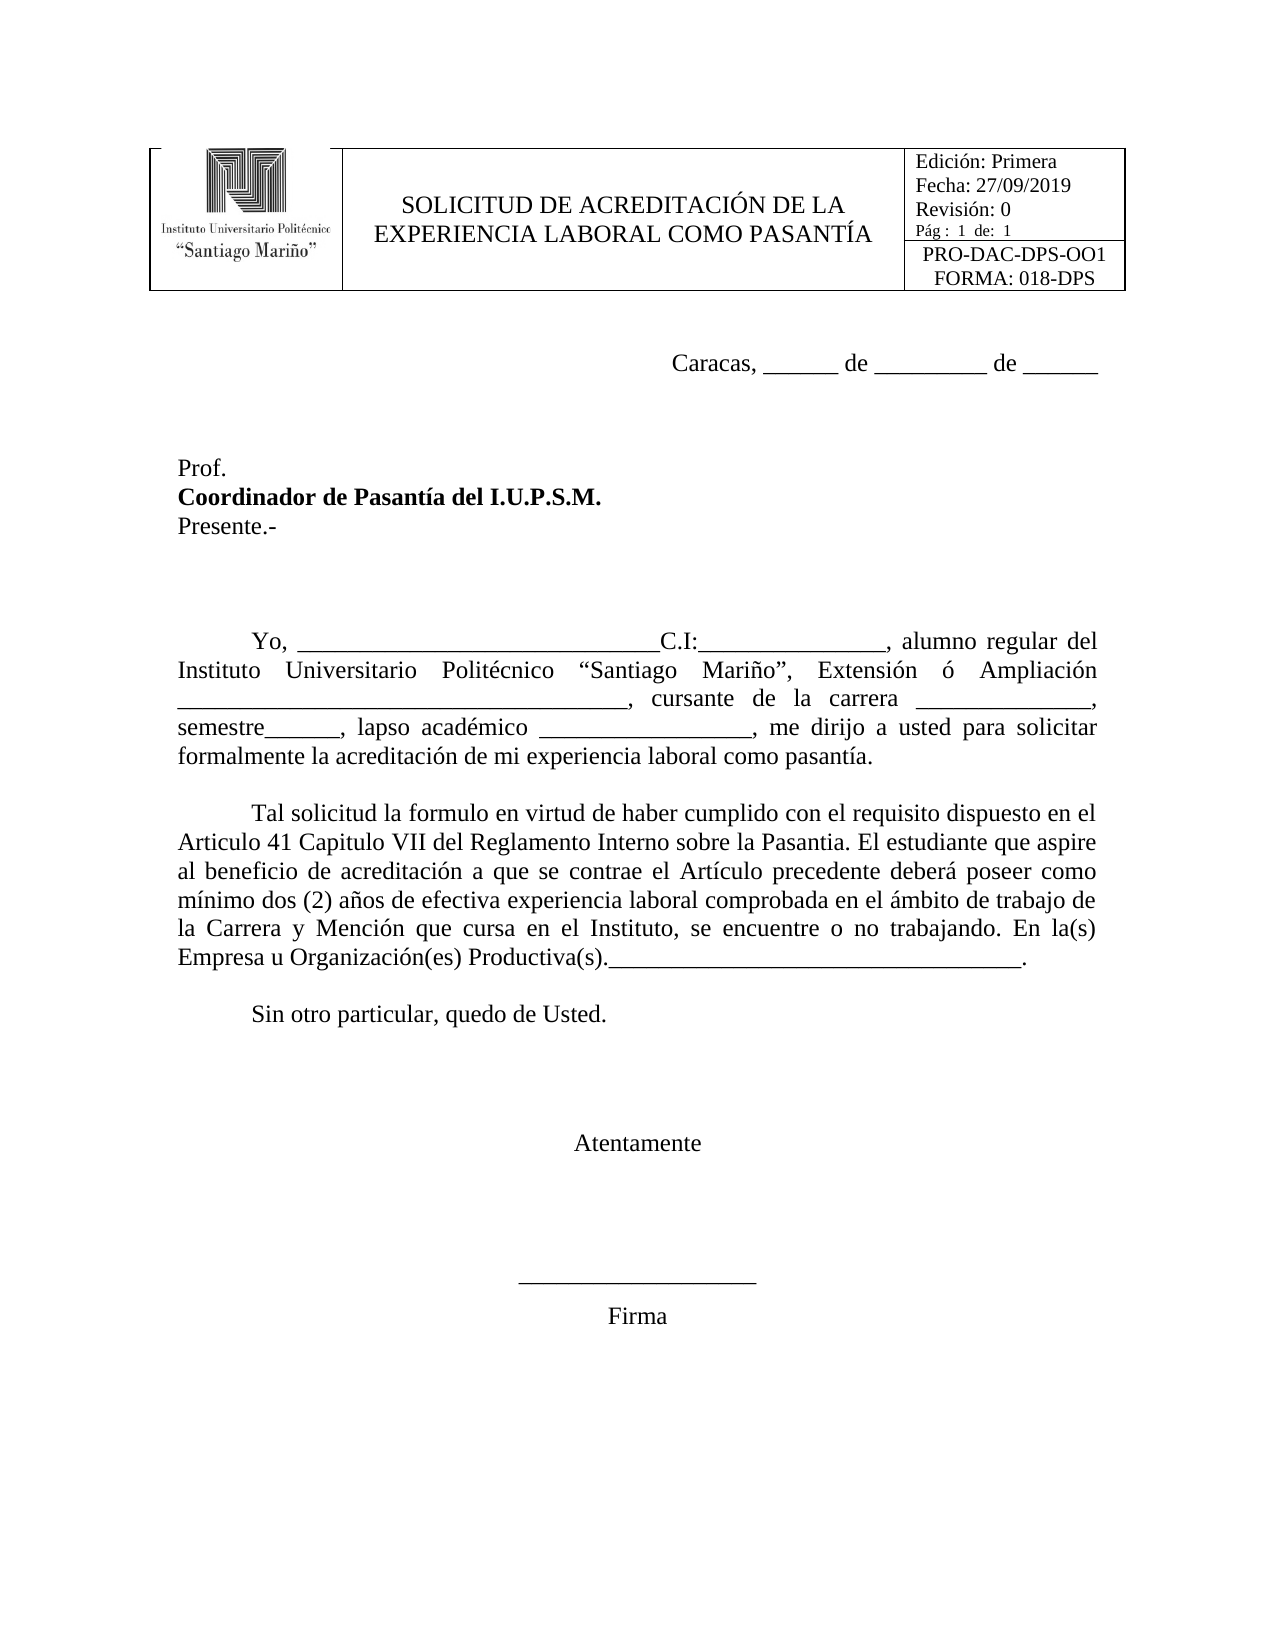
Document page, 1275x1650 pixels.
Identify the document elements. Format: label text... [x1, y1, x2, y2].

table_header [151, 149, 342, 290]
table_header Edición: Primera Fecha: 27/09/2019 Revisión: 0 Pág : 1 de: 1 [905, 149, 1124, 240]
text Atentamente [177, 1128, 1098, 1157]
table_header SOLICITUD DE ACREDITACIÓN DE COMO PASANTÍA [343, 149, 904, 290]
text Sin otro particular, quedo de Usted. [177, 999, 1098, 1028]
text ___________________ [177, 1258, 1098, 1286]
text Presente.- [177, 511, 1098, 540]
text Prof. [177, 453, 1098, 482]
text Caracas, ______ de _________ de ______ [177, 348, 1098, 377]
text Tal solicitud la formulo en virtud de haber cumplido con el requisito dispuesto en el Articulo 41 Capitulo VII del Reglamento Interno sobre la Pasantia. El estudiante que aspire al beneficio de acreditación a que se contrae el Artículo precedente deberá poseer como mínimo dos (2) años de efectiva experiencia laboral comprobada en el ámbito de trabajo de la Carrera y Mención que cursa en el Instituto, se encuentre o no trabajando. En la(s) Empresa u Organización(es) Productiva(s)._________________________________. [177, 798, 1098, 971]
table_cell PRO-DAC-DPS-OO1 FORMA: 018-DPS [905, 241, 1124, 290]
text Coordinador de Pasantía del I.U.P.S.M. [177, 482, 1098, 511]
text Firma [177, 1301, 1098, 1329]
text Yo, _____________________________C.I:_______________, alumno regular del Instituto Universitario Politécnico “Santiago Mariño”, Extensión ó Ampliación ____________________________________, cursante de la carrera ______________, semestre______, lapso académico _________________, me dirijo a usted para solicitar formalmente la acreditación de mi experiencia laboral como pasantía. [177, 626, 1098, 770]
